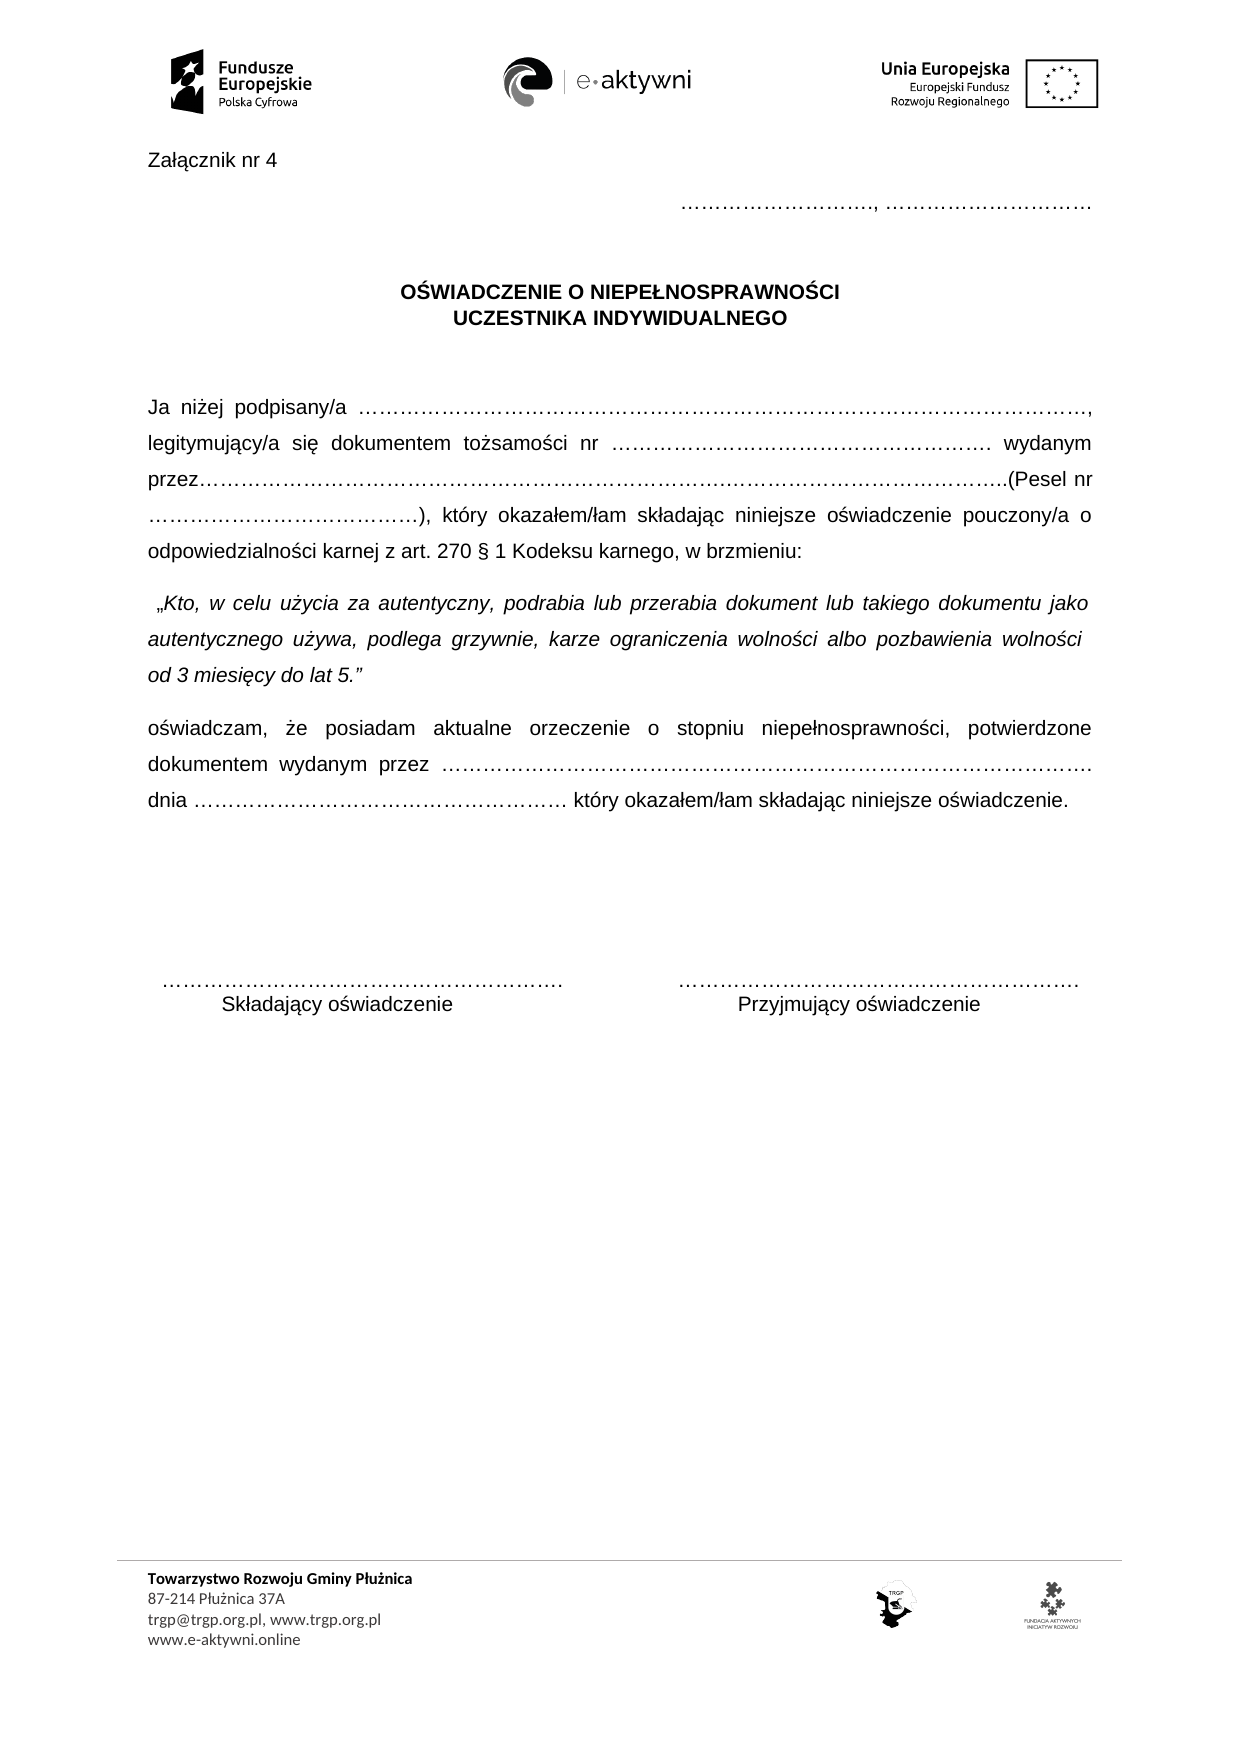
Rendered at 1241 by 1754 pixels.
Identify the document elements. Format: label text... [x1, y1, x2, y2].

text „Kto, w celu użycia za autentyczny, podrabia lub przerabia dokument lub takiego dokumentu jako autentycznego używa, podlega grzywnie, karze ograniczenia wolności albo pozbawienia wolności od 3 miesięcy do lat 5.” [148, 591, 1093, 687]
picture [1018, 1576, 1087, 1636]
text Składający oświadczenie Przyjmujący oświadczenie [148, 991, 1093, 1015]
text OŚWIADCZENIE O NIEPEŁNOSPRAWNOŚCI UCZESTNIKA INDYWIDUALNEGO [148, 279, 1093, 329]
text Załącznik nr 4 [148, 148, 1093, 172]
text ………………………., ………………………… [148, 190, 1093, 214]
picture [876, 1580, 917, 1628]
picture [147, 25, 1122, 138]
text …………………………………………………. …………………………………………………. [148, 967, 1093, 991]
text Ja niżej podpisany/a ……………………………………………………………………………………………, legitymujący/a się dokumentem tożsamości nr ………………………………………………. wydanym przez………………………………………………………………….…………………………………..(Pesel nr …………………………………), który okazałem/łam składając niniejsze oświadczenie pouczony/a o odpowiedzialności karnej z art. 270 § 1 Kodeksu karnego, w brzmieniu: [148, 395, 1093, 562]
text oświadczam, że posiadam aktualne orzeczenie o stopniu niepełnosprawności, potwierdzone dokumentem wydanym przez …………………………………………………………………………………. dnia ……………………………………………… który okazałem/łam składając niniejsze oświadczenie. [148, 716, 1093, 811]
